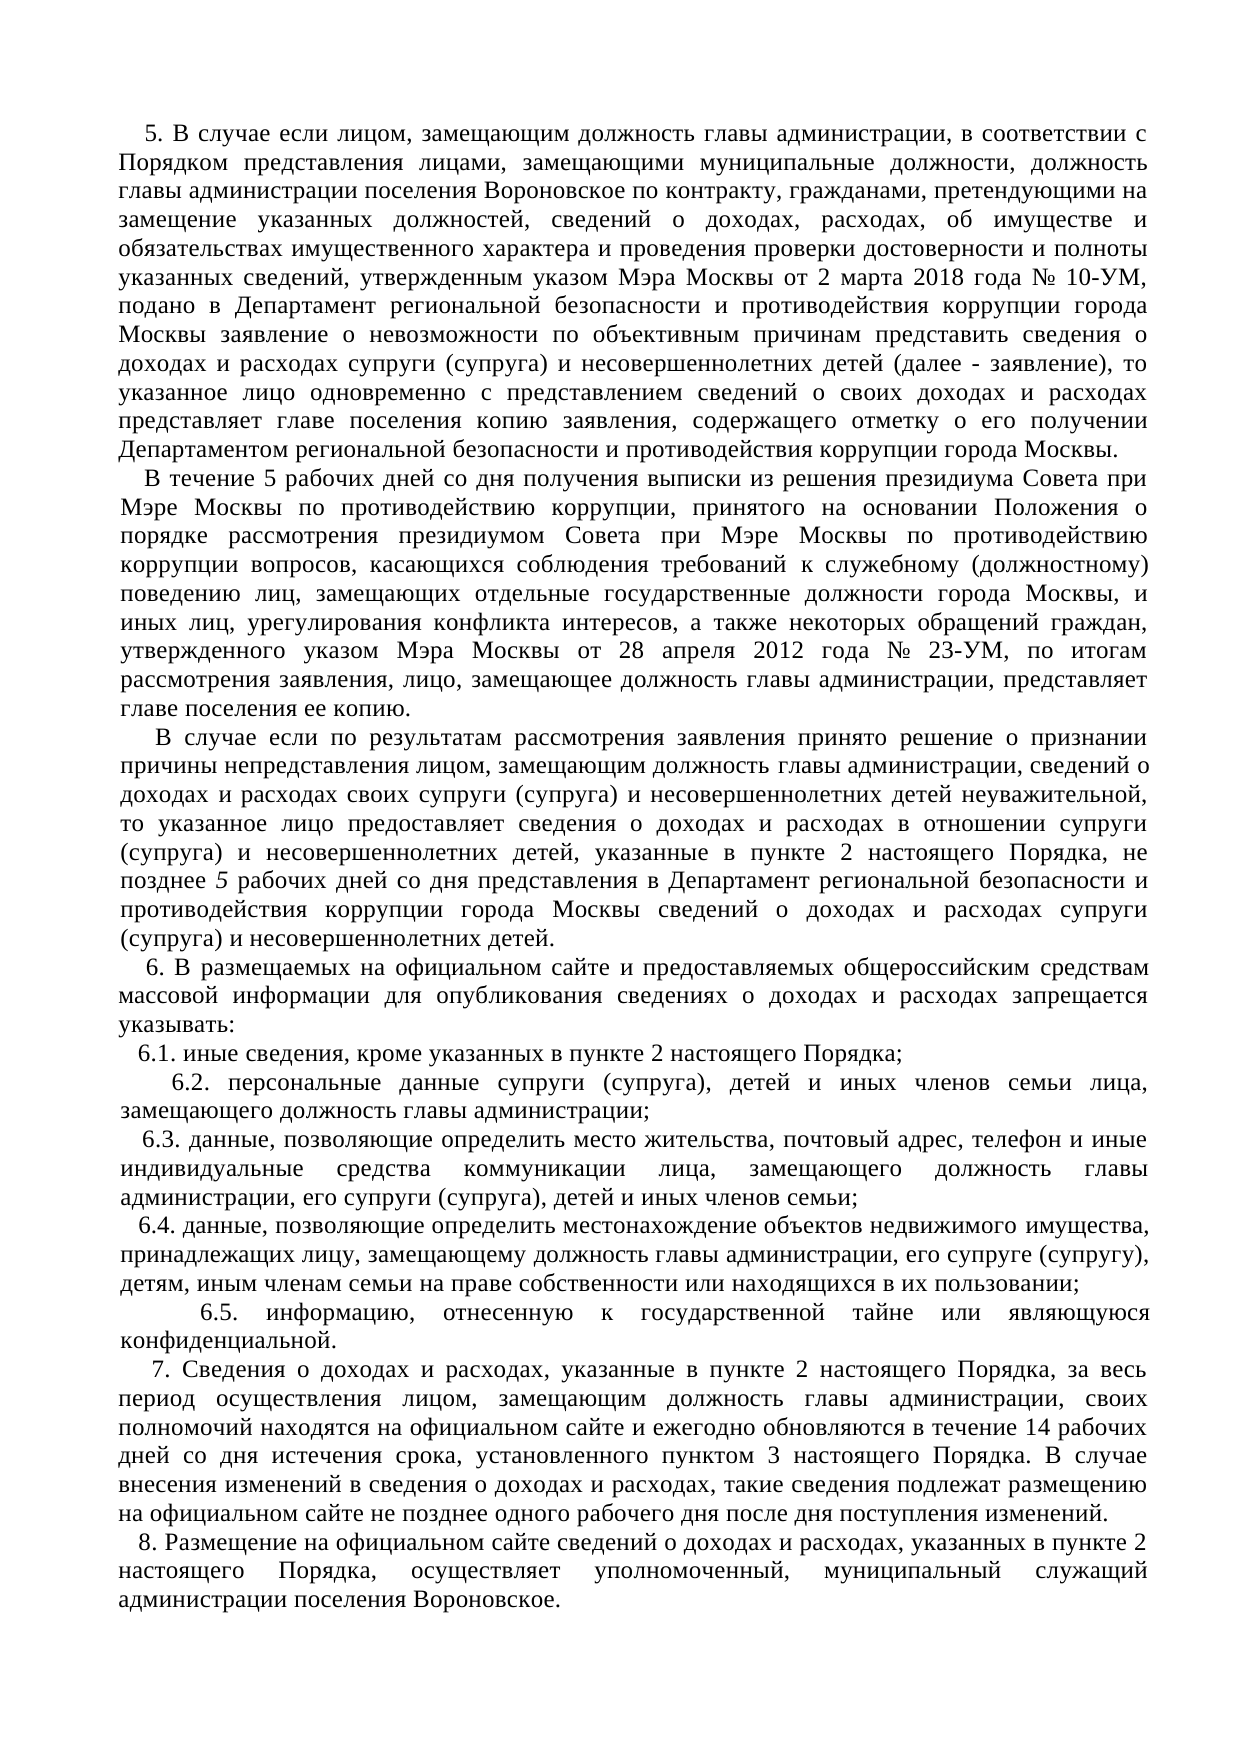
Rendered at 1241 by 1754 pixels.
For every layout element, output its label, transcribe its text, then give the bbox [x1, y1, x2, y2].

text 5. В случае если лицом, замещающим должность главы администрации, в соответствии с Порядком представления лицами, замещающими муниципальные должности, должность главы администрации поселения Вороновское по контракту, гражданами, претендующими на замещение указанных должностей, сведений о доходах, расходах, об имуществе и обязательствах имущественного характера и проведения проверки достоверности и полноты указанных сведений, утвержденным указом Мэра Москвы от 2 марта 2018 года № 10-УМ, подано в Департамент региональной безопасности и противодействия коррупции города Москвы заявление о невозможности по объективным причинам представить сведения о доходах и расходах супруги (супруга) и несовершеннолетних детей (далее - заявление), то указанное лицо одновременно с представлением сведений о своих доходах и расходах представляет главе поселения копию заявления, содержащего отметку о его получении Департаментом региональной безопасности и противодействия коррупции города Москвы. [118, 118, 1149, 463]
text 6. В размещаемых на официальном сайте и предоставляемых общероссийским средствам массовой информации для опубликования сведениях о доходах и расходах запрещается указывать: [118, 952, 1149, 1038]
text 6.4. данные, позволяющие определить местонахождение объектов недвижимого имущества, принадлежащих лицу, замещающему должность главы администрации, его супруге (супругу), детям, иным членам семьи на праве собственности или находящихся в их пользовании; [118, 1211, 1149, 1297]
text 6.1. иные сведения, кроме указанных в пункте 2 настоящего Порядка; [118, 1038, 1152, 1067]
text В течение 5 рабочих дней со дня получения выписки из решения президиума Совета при Мэре Москвы по противодействию коррупции, принятого на основании Положения о порядке рассмотрения президиумом Совета при Мэре Москвы по противодействию коррупции вопросов, касающихся соблюдения требований к служебному (должностному) поведению лиц, замещающих отдельные государственные должности города Москвы, и иных лиц, урегулирования конфликта интересов, а также некоторых обращений граждан, утвержденного указом Мэра Москвы от 28 апреля 2012 года № 23-УМ, по итогам рассмотрения заявления, лицо, замещающее должность главы администрации, представляет главе поселения ее копию. [118, 463, 1149, 722]
text 6.5. информацию, отнесенную к государственной тайне или являющуюся конфиденциальной. [118, 1297, 1152, 1354]
text 6.2. персональные данные супруги (супруга), детей и иных членов семьи лица, замещающего должность главы администрации; [118, 1067, 1149, 1124]
text 6.3. данные, позволяющие определить место жительства, почтовый адрес, телефон и иные индивидуальные средства коммуникации лица, замещающего должность главы администрации, его супруги (супруга), детей и иных членов семьи; [118, 1124, 1149, 1211]
text 7. Сведения о доходах и расходах, указанные в пункте 2 настоящего Порядка, за весь период осуществления лицом, замещающим должность главы администрации, своих полномочий находятся на официальном сайте и ежегодно обновляются в течение 14 рабочих дней со дня истечения срока, установленного пунктом 3 настоящего Порядка. В случае внесения изменений в сведения о доходах и расходах, такие сведения подлежат размещению на официальном сайте не позднее одного рабочего дня после дня поступления изменений. [118, 1354, 1149, 1527]
text 8. Размещение на официальном сайте сведений о доходах и расходах, указанных в пункте 2 настоящего Порядка, осуществляет уполномоченный, муниципальный служащий администрации поселения Вороновское. [118, 1527, 1149, 1613]
text В случае если по результатам рассмотрения заявления принято решение о признании причины непредставления лицом, замещающим должность главы администрации, сведений о доходах и расходах своих супруги (супруга) и несовершеннолетних детей неуважительной, то указанное лицо предоставляет сведения о доходах и расходах в отношении супруги (супруга) и несовершеннолетних детей, указанные в пункте 2 настоящего Порядка, не позднее 5 рабочих дней со дня представления в Департамент региональной безопасности и противодействия коррупции города Москвы сведений о доходах и расходах супруги (супруга) и несовершеннолетних детей. [118, 722, 1149, 952]
